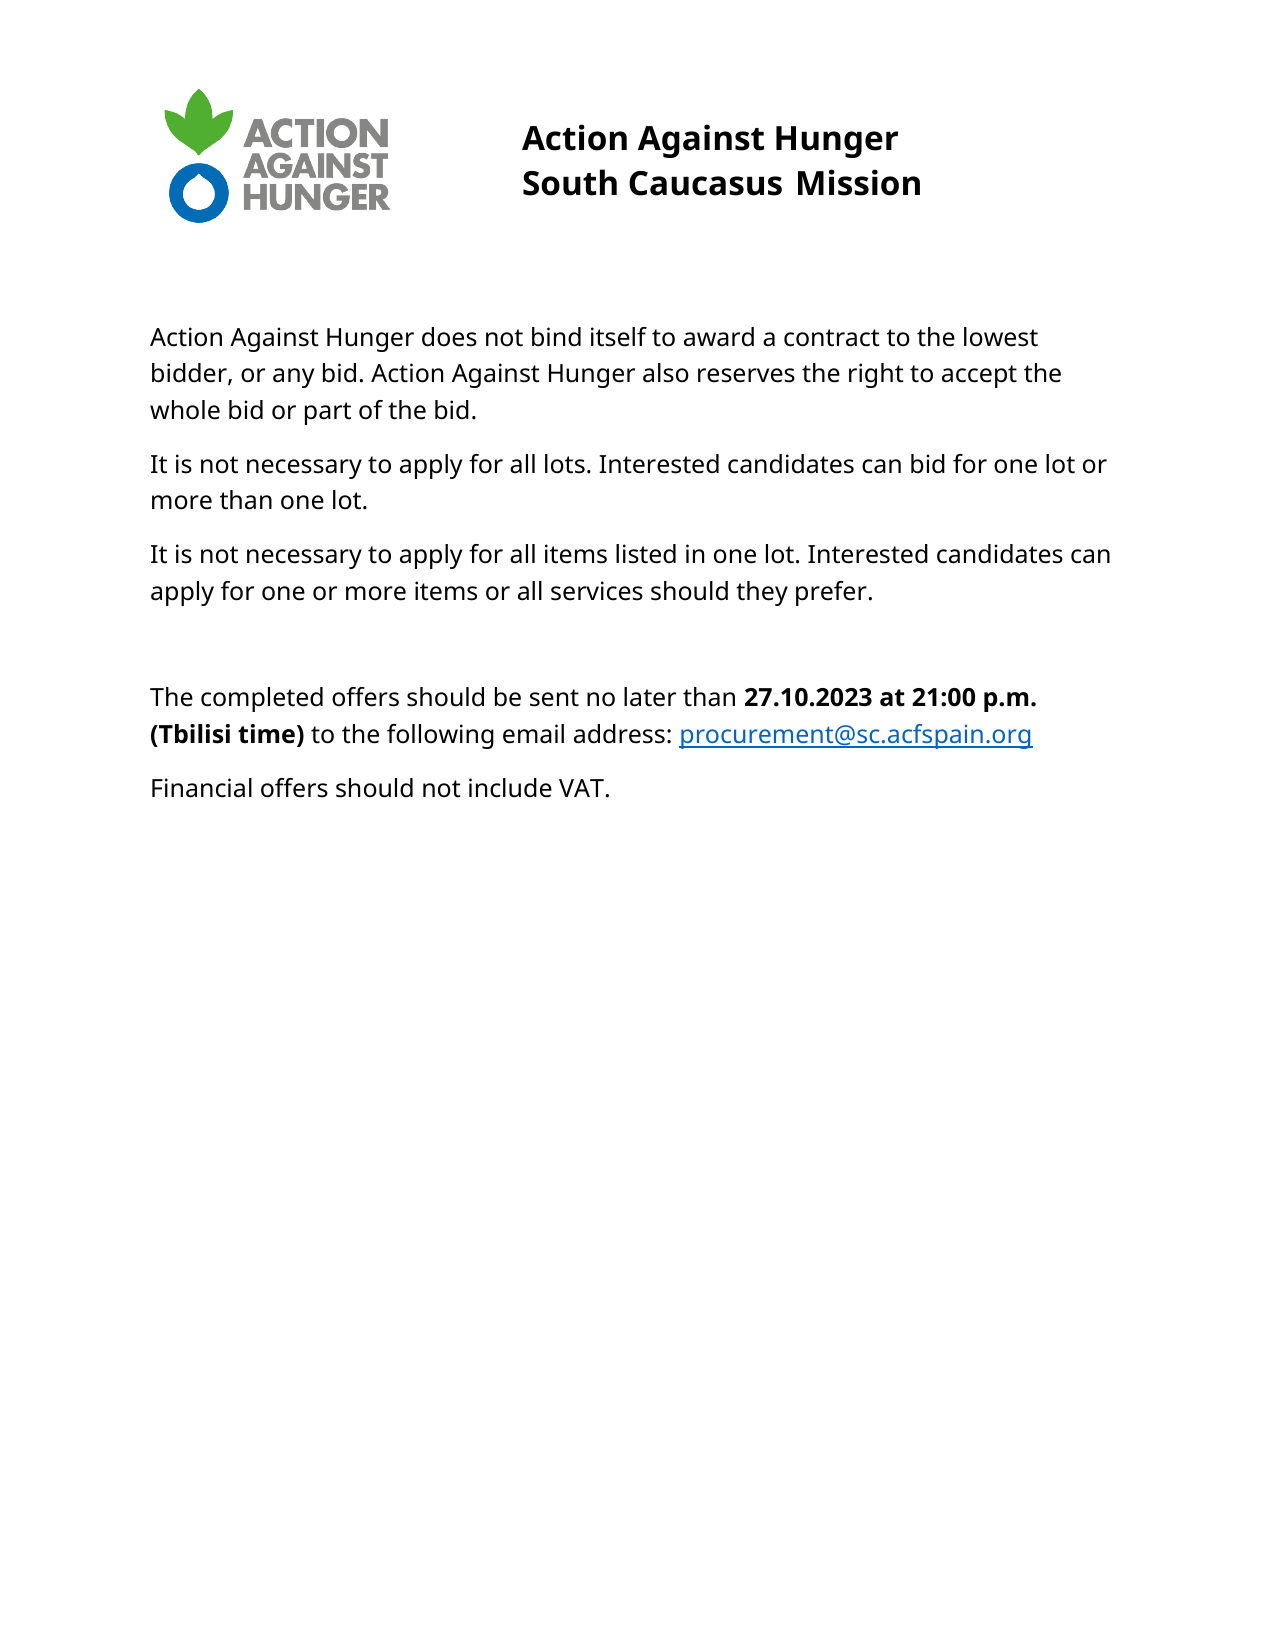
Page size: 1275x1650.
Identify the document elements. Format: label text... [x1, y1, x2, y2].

text It is not necessary to apply for all lots. Interested candidates can bid for one lot or more than one lot. [150, 446, 1125, 517]
picture [161, 73, 394, 238]
text The completed offers should be sent no later than 27.10.2023 at 21:00 p.m. (Tbilisi time) to the following email address: procurement@sc.acfspain.org [150, 680, 1125, 751]
text Action Against Hunger does not bind itself to award a contract to the lowest bidder, or any bid. Action Against Hunger also reserves the right to accept the whole bid or part of the bid. [150, 319, 1125, 427]
text Financial offers should not include VAT. [150, 770, 1125, 804]
text It is not necessary to apply for all items listed in one lot. Interested candidates can apply for one or more items or all services should they prefer. [150, 536, 1125, 607]
